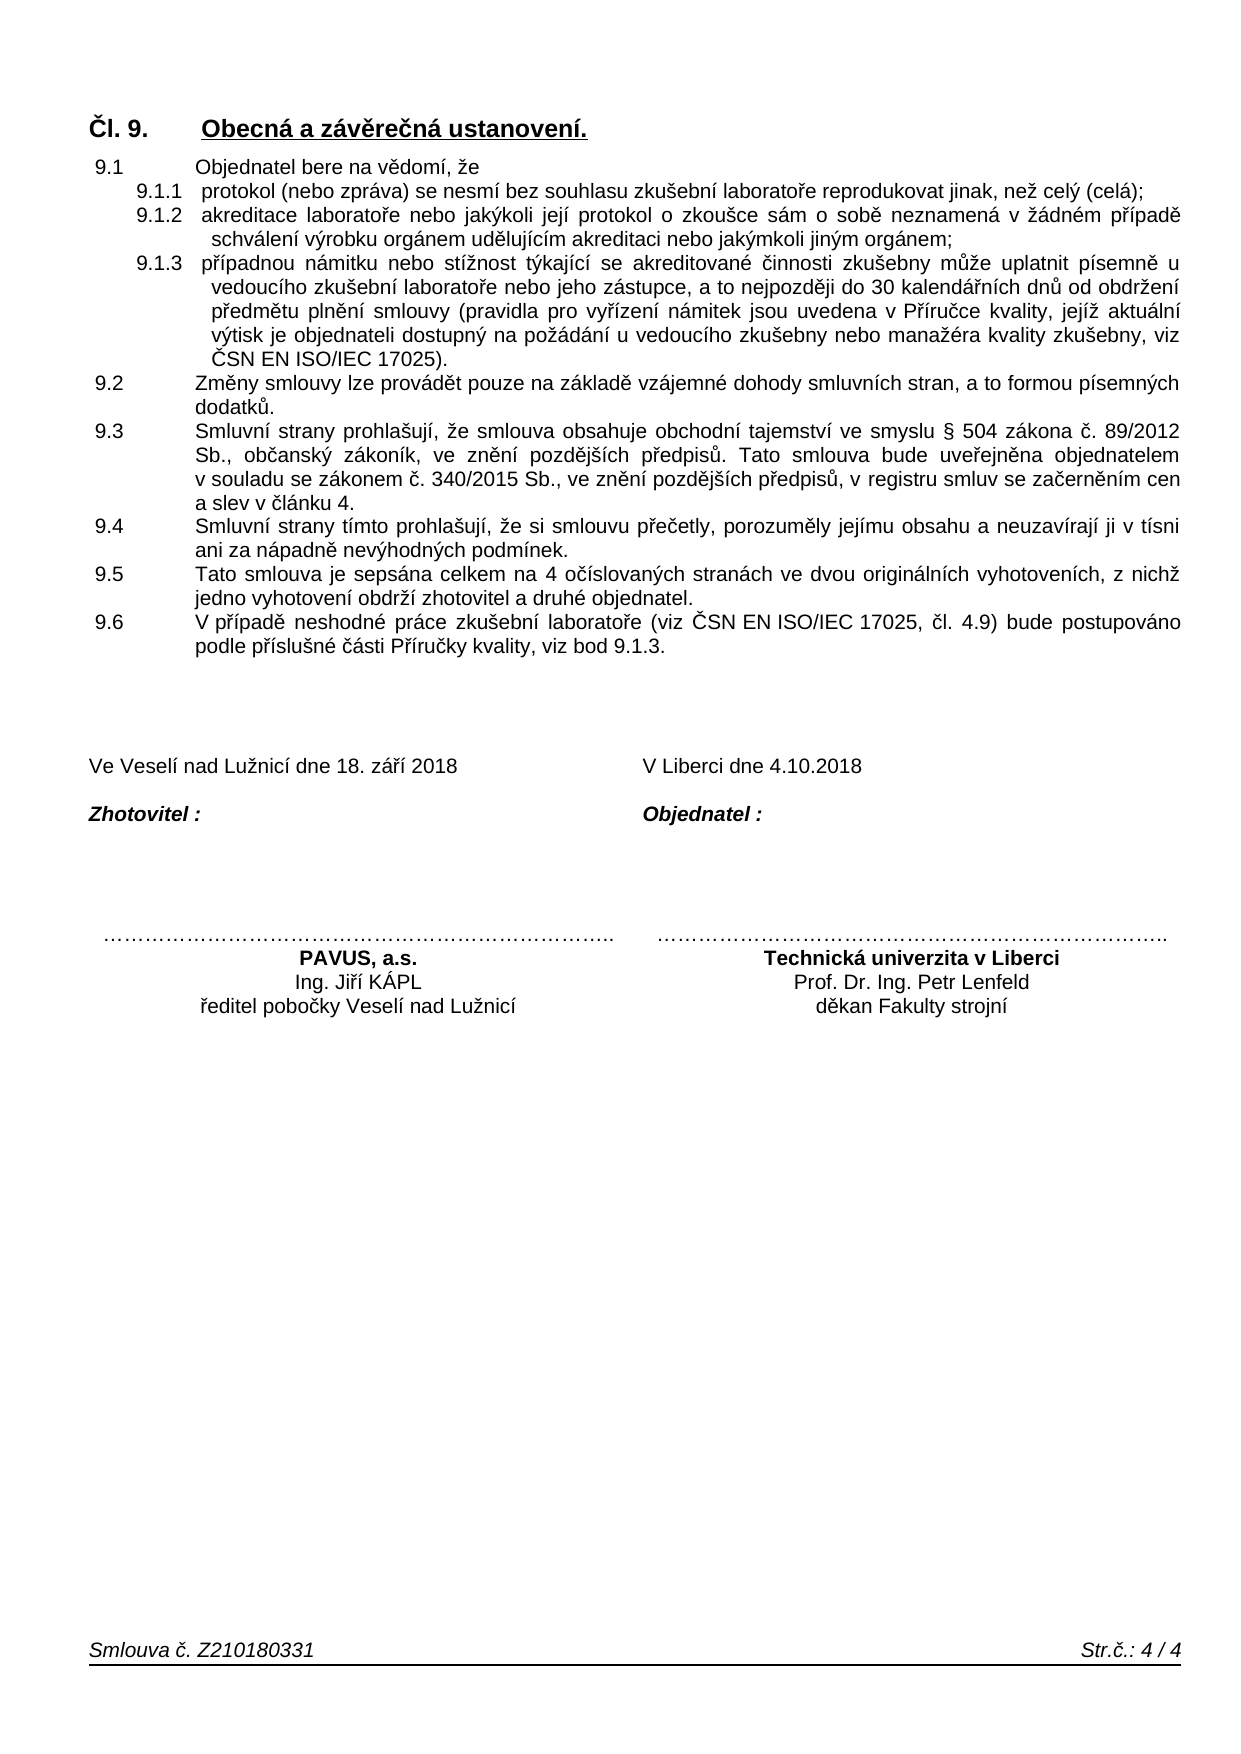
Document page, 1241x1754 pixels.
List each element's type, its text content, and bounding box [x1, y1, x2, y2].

text Obecná a závěrečná ustanovení. [89, 114, 1181, 142]
text protokol (nebo zpráva) se nesmí bez souhlasu zkušební laboratoře reprodukovat jinak, než celý (celá); [136, 179, 1181, 203]
table_cell Zhotovitel : ……………………………………………………………….. PAVUS, a.s. Ing. Jiří KÁPL ředitel pobočky Veselí nad Lužnicí [81, 778, 635, 1017]
table_header Ve Veselí nad Lužnicí dne 18. září 2018 [81, 754, 635, 778]
text Smluvní strany tímto prohlašují, že si smlouvu přečetly, porozuměly jejímu obsahu a neuzavírají ji v tísni ani za nápadně nevýhodných podmínek. [94, 514, 1181, 562]
text Tato smlouva je sepsána celkem na očíslovaných stranách ve dvou originálních vyhotoveních, z nichž jedno vyhotovení obdrží zhotovitel a druhé objednatel. [94, 562, 1181, 610]
table_header V Liberci dne 4.10.2018 [635, 754, 1188, 778]
text případnou námitku nebo stížnost týkající se akreditované činnosti zkušebny může uplatnit písemně u vedoucího zkušební laboratoře nebo jeho zástupce, a to nejpozději do 30 kalendářních dnů od obdržení předmětu plnění smlouvy (pravidla pro vyřízení námitek jsou uvedena v Příručce kvality, jejíž aktuální výtisk je objednateli dostupný na požádání u vedoucího zkušebny nebo manažéra kvality zkušebny, viz ČSN EN ISO/IEC 17025). [136, 251, 1181, 371]
text Objednatel bere na vědomí, že [94, 155, 1181, 179]
text akreditace laboratoře nebo jakýkoli její protokol o zkoušce sám o sobě neznamená v žádném případě schválení výrobku orgánem udělujícím akreditaci nebo jakýmkoli jiným orgánem; [136, 203, 1181, 251]
table_cell Objednatel : ……………………………………………………………….. Technická univerzita v Liberci Prof. Dr. Ing. Petr Lenfeld děkan Fakulty strojní [635, 778, 1188, 1017]
text Změny smlouvy lze provádět pouze na základě vzájemné dohody smluvních stran, a to formou písemných dodatků. [94, 371, 1181, 418]
text V případě neshodné práce zkušební laboratoře (viz ČSN EN ISO/IEC 17025, čl. 4.9) bude postupováno podle příslušné části Příručky kvality, viz bod 9.1.3. [94, 610, 1181, 658]
text Smluvní strany prohlašují, že smlouva obsahuje obchodní tajemství ve smyslu § 504 zákona č. 89/2012 Sb., občanský zákoník, ve znění pozdějších předpisů. Tato smlouva bude uveřejněna objednatelem v souladu se zákonem č. 340/2015 Sb., ve znění pozdějších předpisů, v registru smluv se začerněním cen a slev v článku 4. [94, 418, 1181, 514]
